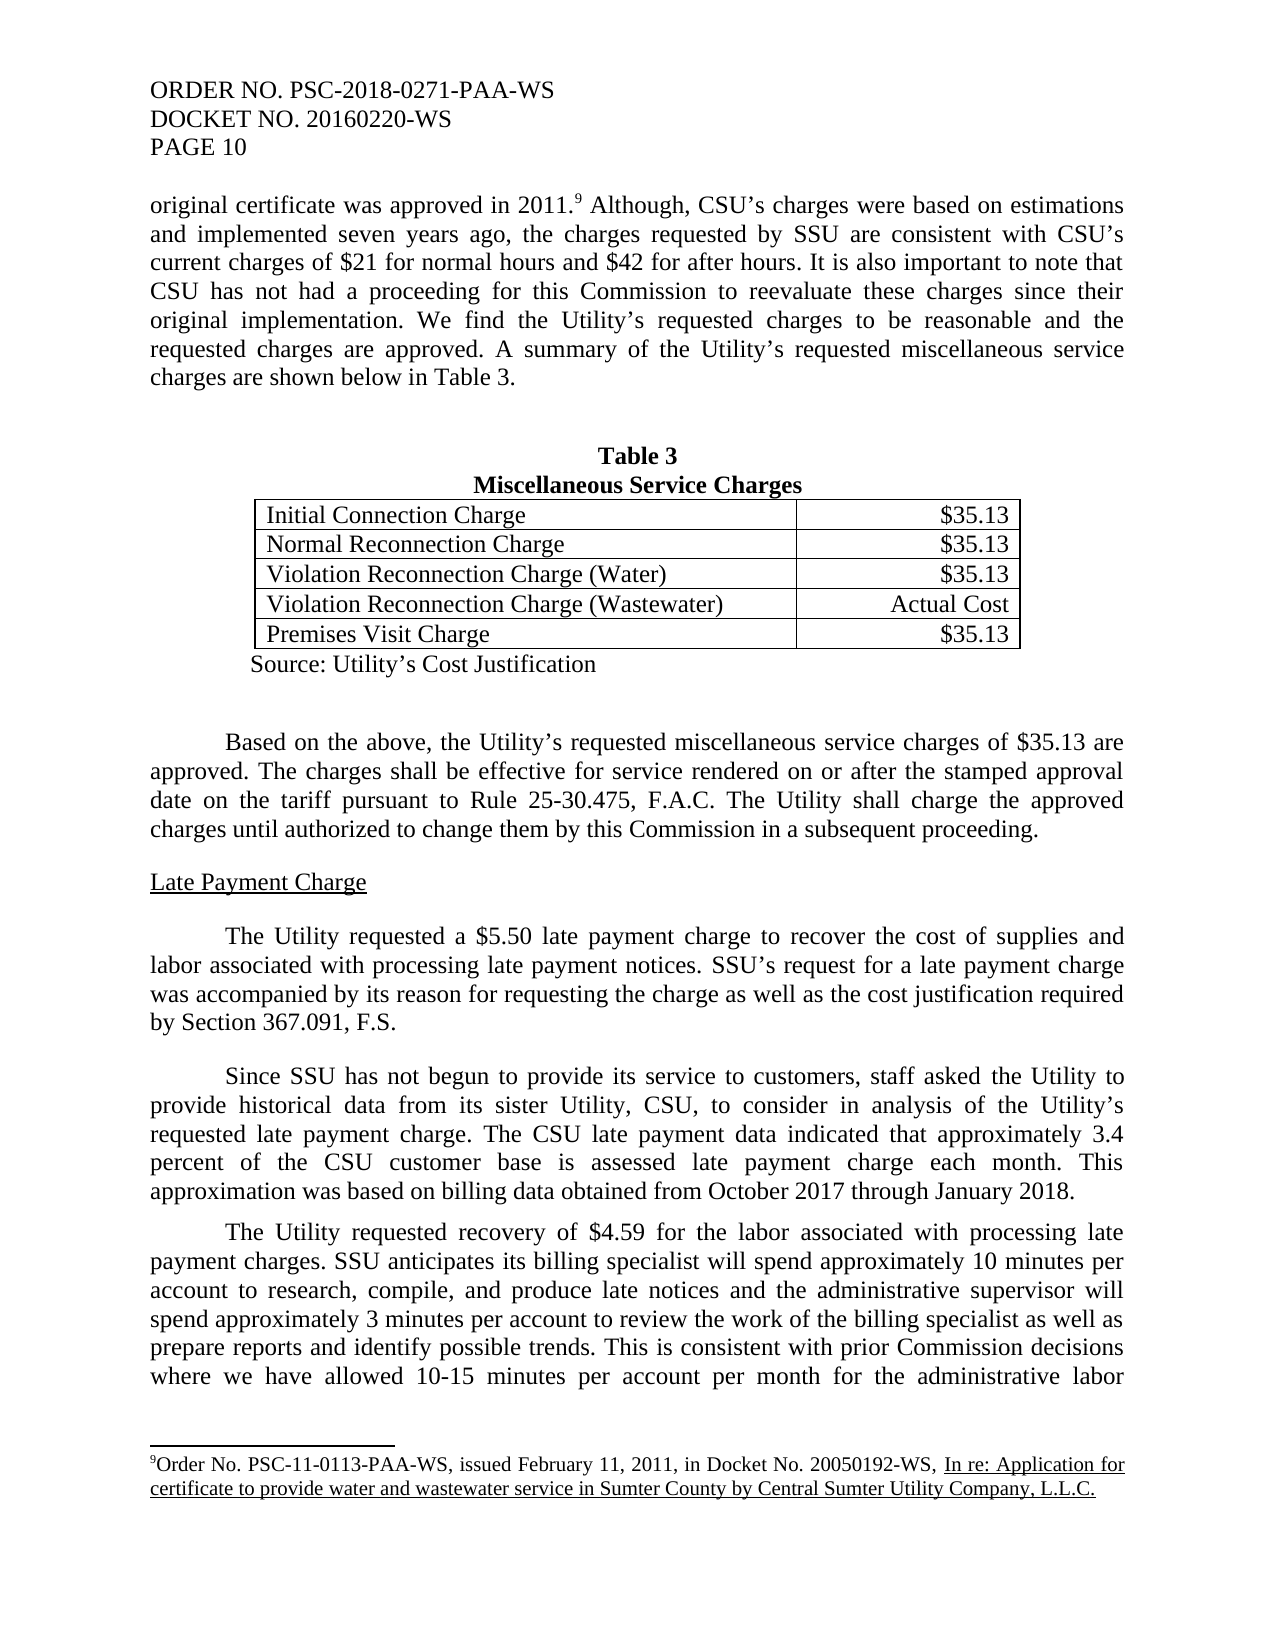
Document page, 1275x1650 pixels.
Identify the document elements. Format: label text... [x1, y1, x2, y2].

table_cell Normal Reconnection Charge [256, 530, 796, 558]
table_cell $35.13 [797, 559, 1019, 588]
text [150, 190, 1125, 391]
table_header Initial Connection Charge [256, 500, 796, 528]
text Table 3 [150, 441, 1125, 470]
table_cell Violation Reconnection Charge (Water) [256, 559, 796, 588]
text Miscellaneous Service Charges [150, 470, 1125, 499]
table_cell Violation Reconnection Charge (Wastewater) [256, 589, 796, 618]
text Based on the above, the Utility’s requested miscellaneous service charges of $35.13 are approved. The charges shall be effective for service rendered on or after the stamped approval date on the tariff pursuant to Rule 25-30.475, F.A.C. The Utility shall charge the approved charges until authorized to change them by this Commission in a subsequent proceeding. [150, 727, 1125, 842]
table_cell $35.13 [797, 619, 1019, 648]
table_cell Premises Visit Charge [256, 619, 796, 648]
table_cell $35.13 [797, 530, 1019, 558]
table_header $35.13 [797, 500, 1019, 528]
text Since SSU has not begun to provide its service to customers, staff asked the Utility to provide historical data from its sister Utility, CSU, to consider in analysis of the Utility’s requested late payment charge. The CSU late payment data indicated that approximately 3.4 percent of the CSU customer base is assessed late payment charge each month. This approximation was based on billing data obtained from October 2017 through January 2018. [150, 1061, 1125, 1205]
table_cell Actual Cost [797, 589, 1019, 618]
text Source: Utility’s Cost Justification [150, 649, 1125, 677]
text The Utility requested a $5.50 late payment charge to recover the cost of supplies and labor associated with processing late payment notices. SSU’s request for a late payment charge was accompanied by its reason for requesting the charge as well as the cost justification required by Section 367.091, F.S. [150, 921, 1125, 1036]
text Late Payment Charge [150, 867, 1125, 896]
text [150, 1217, 1125, 1390]
